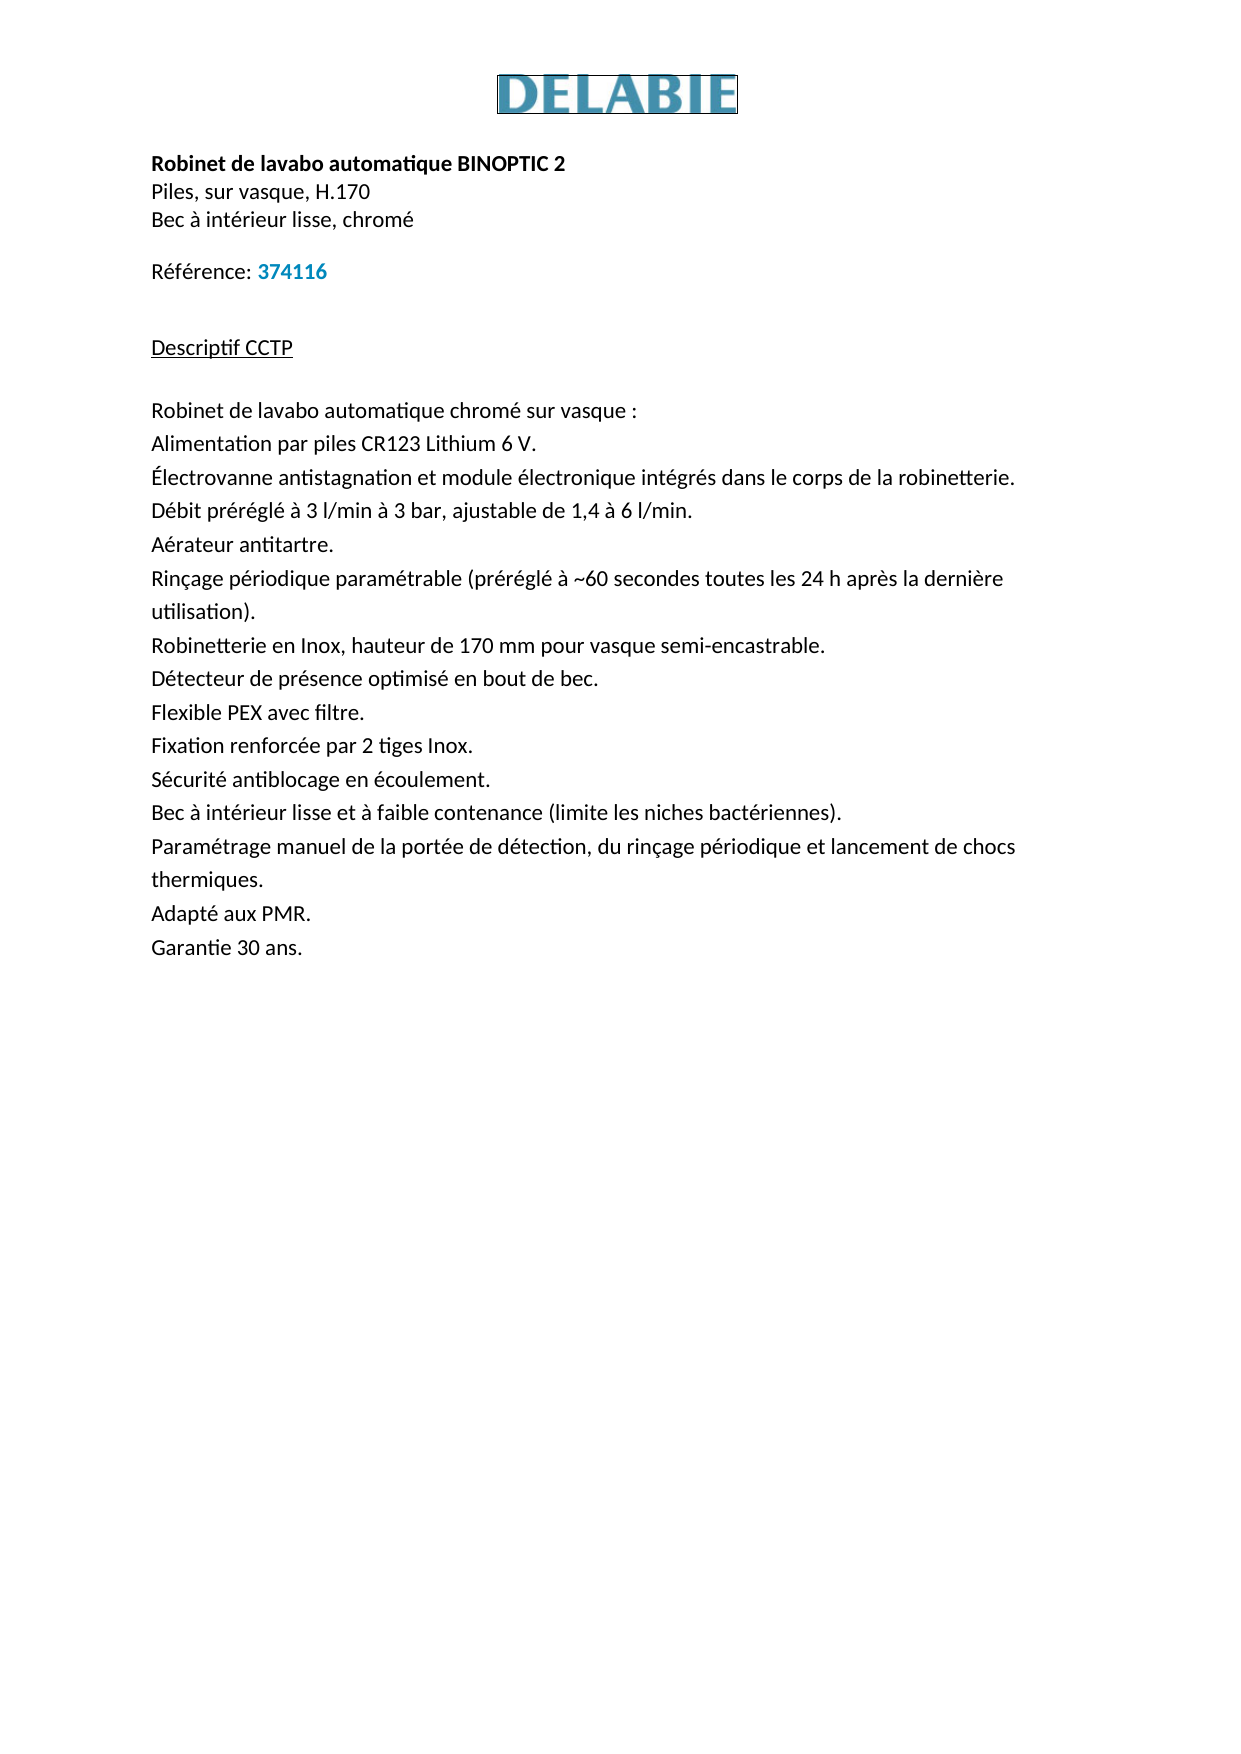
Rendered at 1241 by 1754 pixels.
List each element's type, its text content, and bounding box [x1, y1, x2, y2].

text Alimentation par piles CR123 Lithium 6 V. [151, 429, 1084, 458]
text Flexible PEX avec filtre. [151, 698, 1084, 726]
text Rinçage périodique paramétrable (préréglé à ~60 secondes toutes les 24 h après la dernière utilisation). [151, 564, 1084, 625]
text Bec à intérieur lisse et à faible contenance (limite les niches bactériennes). [151, 798, 1084, 827]
text Robinet de lavabo automatique BINOPTIC 2 [151, 149, 1084, 177]
text Adapté aux PMR. [151, 899, 1084, 927]
text Garantie 30 ans. [151, 933, 1084, 961]
text Descriptif CCTP [151, 333, 1084, 361]
text Électrovanne antistagnation et module électronique intégrés dans le corps de la robinetterie. [151, 463, 1084, 491]
text Débit préréglé à 3 l/min à 3 bar, ajustable de 1,4 à 6 l/min. [151, 497, 1084, 525]
text Robinet de lavabo automatique chromé sur vasque : [151, 396, 1084, 424]
picture [498, 76, 737, 113]
text Robinetterie en Inox, hauteur de 170 mm pour vasque semi-encastrable. [151, 631, 1084, 659]
text Bec à intérieur lisse, chromé [151, 205, 1084, 233]
text Sécurité antiblocage en écoulement. [151, 765, 1084, 793]
text Aérateur antitartre. [151, 530, 1084, 558]
text Référence: 374116 [151, 257, 1084, 285]
text Détecteur de présence optimisé en bout de bec. [151, 664, 1084, 692]
text Fixation renforcée par 2 tiges Inox. [151, 731, 1084, 759]
text Piles, sur vasque, H.170 [151, 177, 1084, 205]
text Paramétrage manuel de la portée de détection, du rinçage périodique et lancement de chocs thermiques. [151, 832, 1084, 894]
